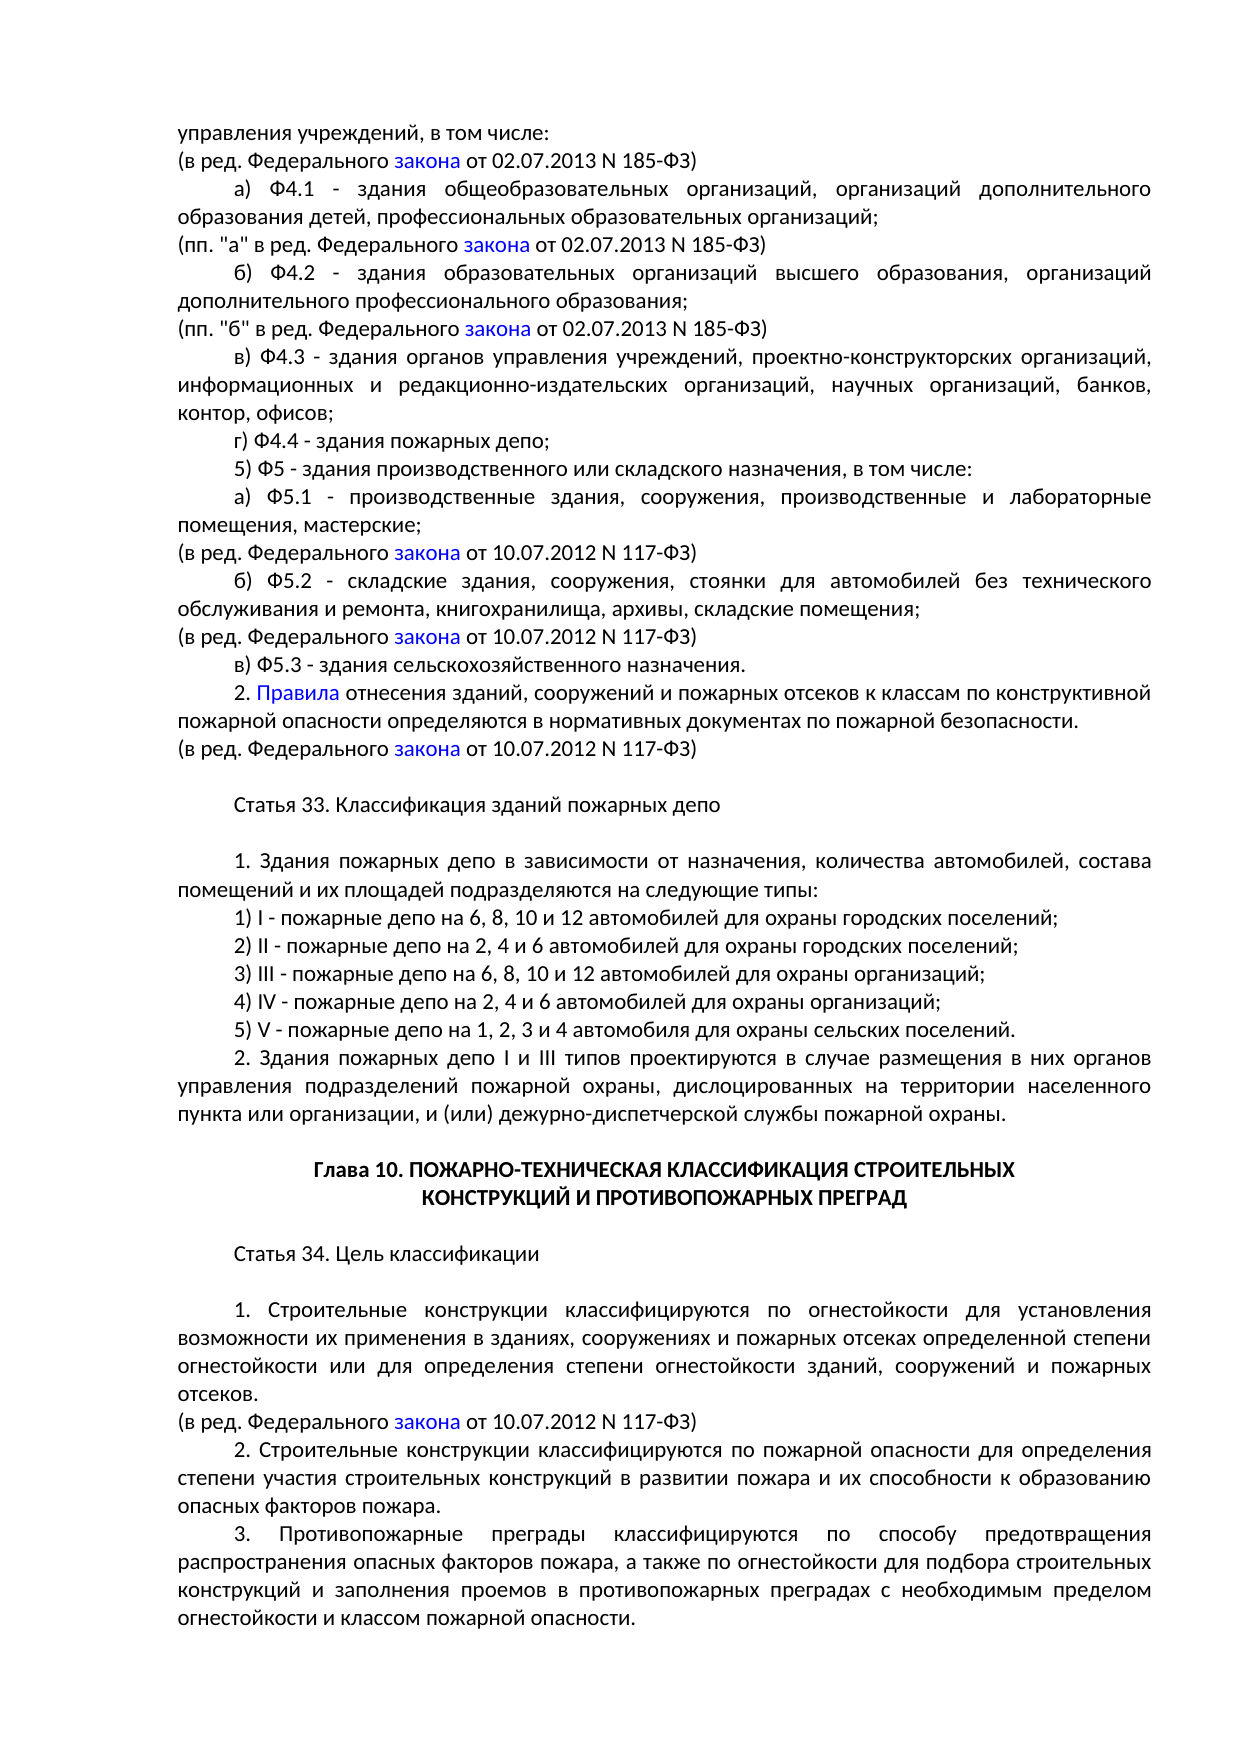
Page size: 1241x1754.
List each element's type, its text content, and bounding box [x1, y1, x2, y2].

text 3) III - пожарные депо на 6, 8, 10 и 12 автомобилей для охраны организаций; [177, 959, 1152, 987]
text 2) II - пожарные депо на 2, 4 и 6 автомобилей для охраны городских поселений; [177, 931, 1152, 959]
text 2. Здания пожарных депо I и III типов проектируются в случае размещения в них органов управления подразделений пожарной охраны, дислоцированных на территории населенного пункта или организации, и (или) дежурно-диспетчерской службы пожарной охраны. [177, 1043, 1152, 1127]
text б) Ф5.2 - складские здания, сооружения, стоянки для автомобилей без технического обслуживания и ремонта, книгохранилища, архивы, складские помещения; [177, 566, 1152, 622]
text г) Ф4.4 - здания пожарных депо; [177, 426, 1152, 454]
text б) Ф4.2 - здания образовательных организаций высшего образования, организаций дополнительного профессионального образования; [177, 258, 1152, 314]
text 3. Противопожарные преграды классифицируются по способу предотвращения распространения опасных факторов пожара, а также по огнестойкости для подбора строительных конструкций и заполнения проемов в противопожарных преградах с необходимым пределом огнестойкости и классом пожарной опасности. [177, 1519, 1152, 1631]
text а) Ф5.1 - производственные здания, сооружения, производственные и лабораторные помещения, мастерские; [177, 482, 1152, 538]
text 5) Ф5 - здания производственного или складского назначения, в том числе: [177, 454, 1152, 482]
text Статья 33. Классификация зданий пожарных депо [177, 791, 1152, 819]
text (в ред. Федерального закона от 10.07.2012 N 117-ФЗ) [177, 734, 1152, 763]
text 1) I - пожарные депо на 6, 8, 10 и 12 автомобилей для охраны городских поселений; [177, 903, 1152, 931]
text а) Ф4.1 - здания общеобразовательных организаций, организаций дополнительного образования детей, профессиональных образовательных организаций; [177, 174, 1152, 230]
text (в ред. Федерального закона от 10.07.2012 N 117-ФЗ) [177, 1407, 1152, 1435]
text в) Ф4.3 - здания органов управления учреждений, проектно-конструкторских организаций, информационных и редакционно-издательских организаций, научных организаций, банков, контор, офисов; [177, 342, 1152, 426]
text (в ред. Федерального закона от 02.07.2013 N 185-ФЗ) [177, 146, 1152, 174]
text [177, 118, 1152, 146]
text 4) IV - пожарные депо на 2, 4 и 6 автомобилей для охраны организаций; [177, 987, 1152, 1015]
text 5) V - пожарные депо на 1, 2, 3 и 4 автомобиля для охраны сельских поселений. [177, 1015, 1152, 1043]
text 1. Строительные конструкции классифицируются по огнестойкости для установления возможности их применения в зданиях, сооружениях и пожарных отсеках определенной степени огнестойкости или для определения степени огнестойкости зданий, сооружений и пожарных отсеков. [177, 1295, 1152, 1407]
text КОНСТРУКЦИЙ И ПРОТИВОПОЖАРНЫХ ПРЕГРАД [177, 1183, 1152, 1211]
text в) Ф5.3 - здания сельскохозяйственного назначения. [177, 651, 1152, 678]
text 1. Здания пожарных депо в зависимости от назначения, количества автомобилей, состава помещений и их площадей подразделяются на следующие типы: [177, 847, 1152, 903]
text (в ред. Федерального закона от 10.07.2012 N 117-ФЗ) [177, 538, 1152, 566]
text (пп. "б" в ред. Федерального закона от 02.07.2013 N 185-ФЗ) [177, 314, 1152, 342]
text Глава 10. ПОЖАРНО-ТЕХНИЧЕСКАЯ КЛАССИФИКАЦИЯ СТРОИТЕЛЬНЫХ [177, 1155, 1152, 1183]
text 2. Строительные конструкции классифицируются по пожарной опасности для определения степени участия строительных конструкций в развитии пожара и их способности к образованию опасных факторов пожара. [177, 1435, 1152, 1519]
text Статья 34. Цель классификации [177, 1239, 1152, 1267]
text (в ред. Федерального закона от 10.07.2012 N 117-ФЗ) [177, 622, 1152, 651]
text 2. Правила отнесения зданий, сооружений и пожарных отсеков к классам по конструктивной пожарной опасности определяются в нормативных документах по пожарной безопасности. [177, 678, 1152, 734]
text (пп. "а" в ред. Федерального закона от 02.07.2013 N 185-ФЗ) [177, 230, 1152, 258]
